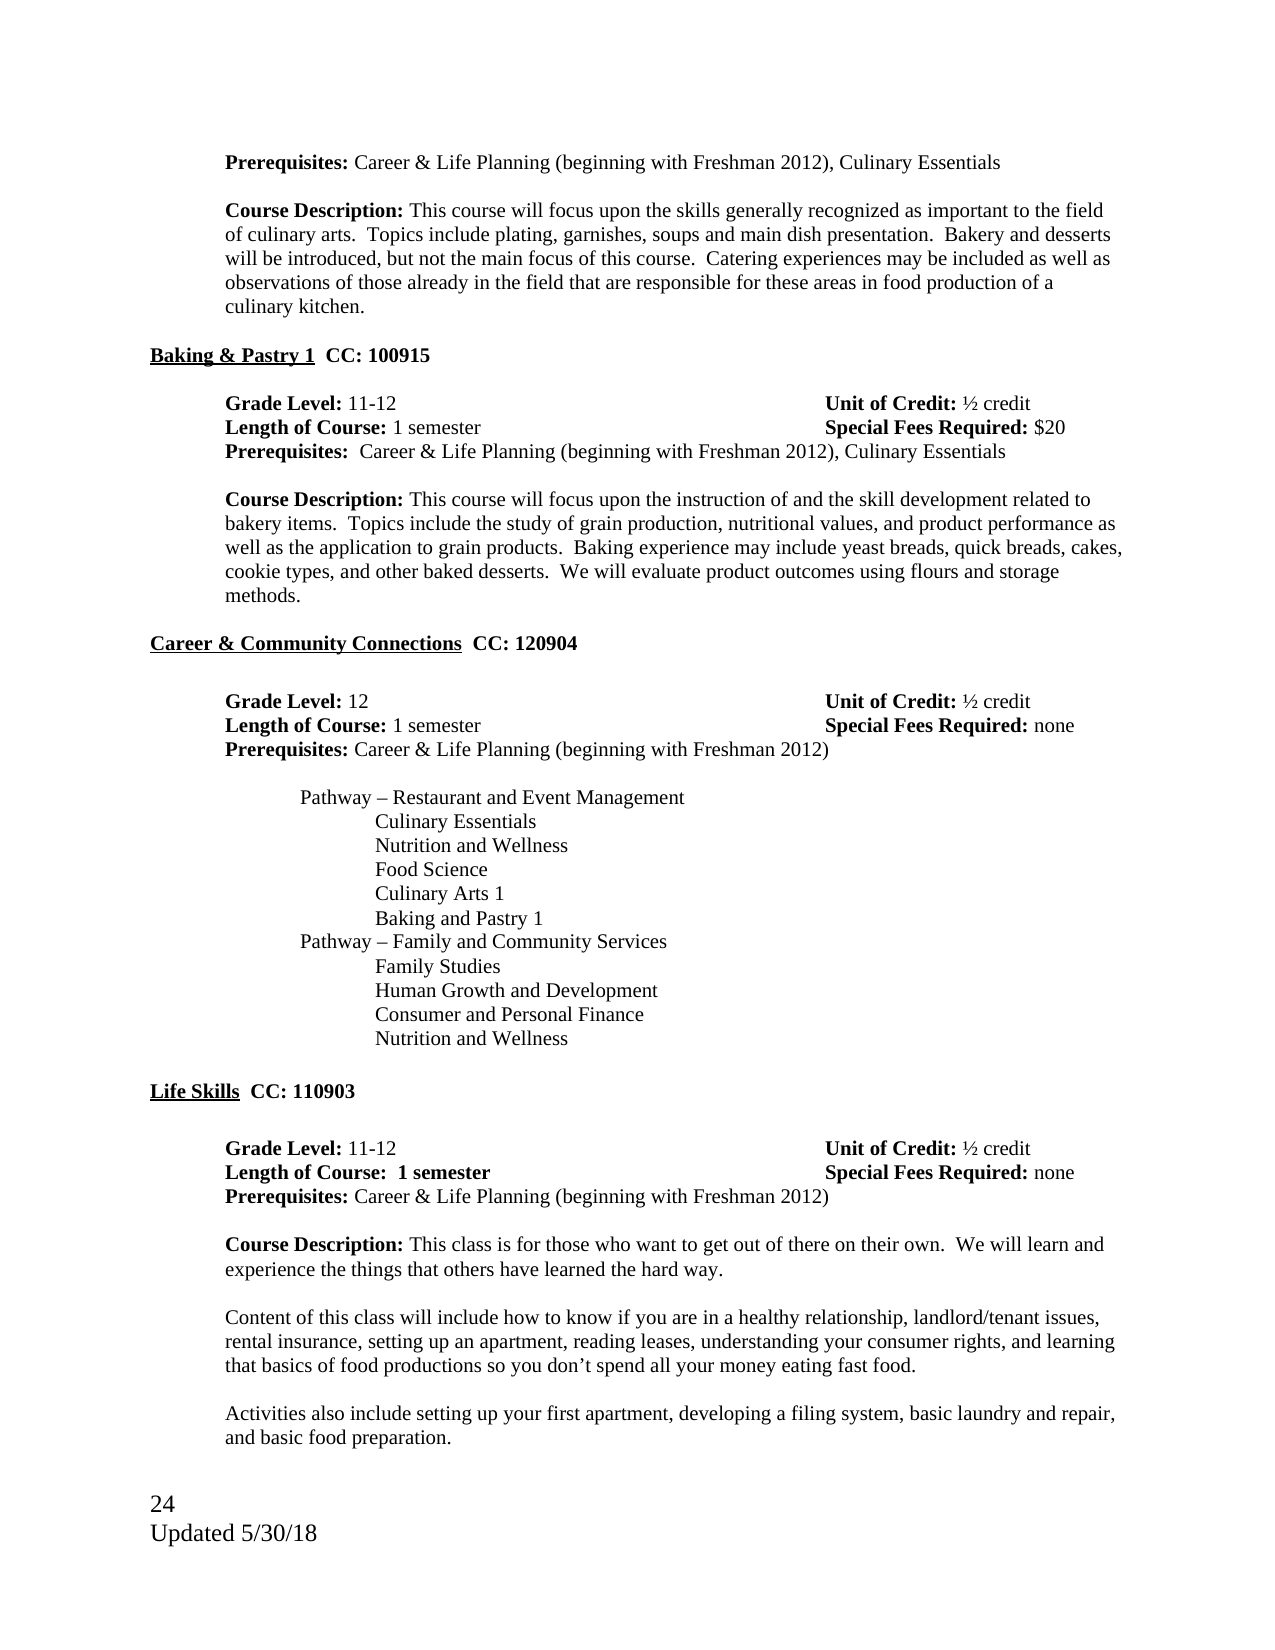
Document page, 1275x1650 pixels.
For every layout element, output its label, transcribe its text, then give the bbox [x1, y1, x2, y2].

text Grade Level: 11-12 Unit of Credit: ½ credit [225, 391, 1125, 415]
text Course Description: This class is for those who want to get out of there on their own. We will learn and experience the things that others have learned the hard way. [225, 1232, 1125, 1281]
text Life Skills CC: 110903 [150, 1078, 1125, 1103]
text Nutrition and Wellness [375, 833, 1125, 857]
text Grade Level: 11-12 Unit of Credit: ½ credit [225, 1136, 1125, 1160]
text Pathway – Family and Community Services [300, 929, 1125, 953]
text Prerequisites: Career & Life Planning (beginning with Freshman 2012), Culinary Essentials [225, 439, 1125, 463]
text Length of Course: 1 semester Special Fees Required: none [225, 1160, 1125, 1184]
text Baking and Pastry 1 [375, 905, 1125, 929]
text Family Studies [375, 953, 1125, 978]
text Prerequisites: Career & Life Planning (beginning with Freshman 2012), Culinary Essentials [225, 150, 1125, 174]
text Baking & Pastry 1 CC: 100915 [150, 342, 1125, 367]
text Prerequisites: Career & Life Planning (beginning with Freshman 2012) [225, 1184, 1125, 1208]
text Course Description: This course will focus upon the skills generally recognized as important to the field of culinary arts. Topics include plating, garnishes, soups and main dish presentation. Bakery and desserts will be introduced, but not the main focus of this course. Catering experiences may be included as well as observations of those already in the field that are responsible for these areas in food production of a culinary kitchen. [225, 198, 1125, 318]
text Consumer and Personal Finance [375, 1002, 1125, 1026]
text Grade Level: 12 Unit of Credit: ½ credit [225, 689, 1125, 713]
text Content of this class will include how to know if you are in a healthy relationship, landlord/tenant issues, rental insurance, setting up an apartment, reading leases, understanding your consumer rights, and learning that basics of food productions so you don’t spend all your money eating fast food. [225, 1304, 1125, 1377]
text Activities also include setting up your first apartment, developing a filing system, basic laundry and repair, and basic food preparation. [225, 1401, 1125, 1449]
text Culinary Arts 1 [375, 881, 1125, 905]
text Culinary Essentials [375, 809, 1125, 833]
text Prerequisites: Career & Life Planning (beginning with Freshman 2012) [225, 737, 1125, 761]
text Length of Course: 1 semester Special Fees Required: $20 [225, 415, 1125, 439]
text Career & Community Connections CC: 120904 [150, 631, 1125, 655]
text Food Science [375, 857, 1125, 881]
text Pathway – Restaurant and Event Management [300, 785, 1125, 809]
text Length of Course: 1 semester Special Fees Required: none [225, 713, 1125, 737]
text Course Description: This course will focus upon the instruction of and the skill development related to bakery items. Topics include the study of grain production, nutritional values, and product performance as well as the application to grain products. Baking experience may include yeast breads, quick breads, cakes, cookie types, and other baked desserts. We will evaluate product outcomes using flours and storage methods. [225, 487, 1125, 607]
text Nutrition and Wellness [375, 1026, 1125, 1050]
text Human Growth and Development [375, 978, 1125, 1002]
